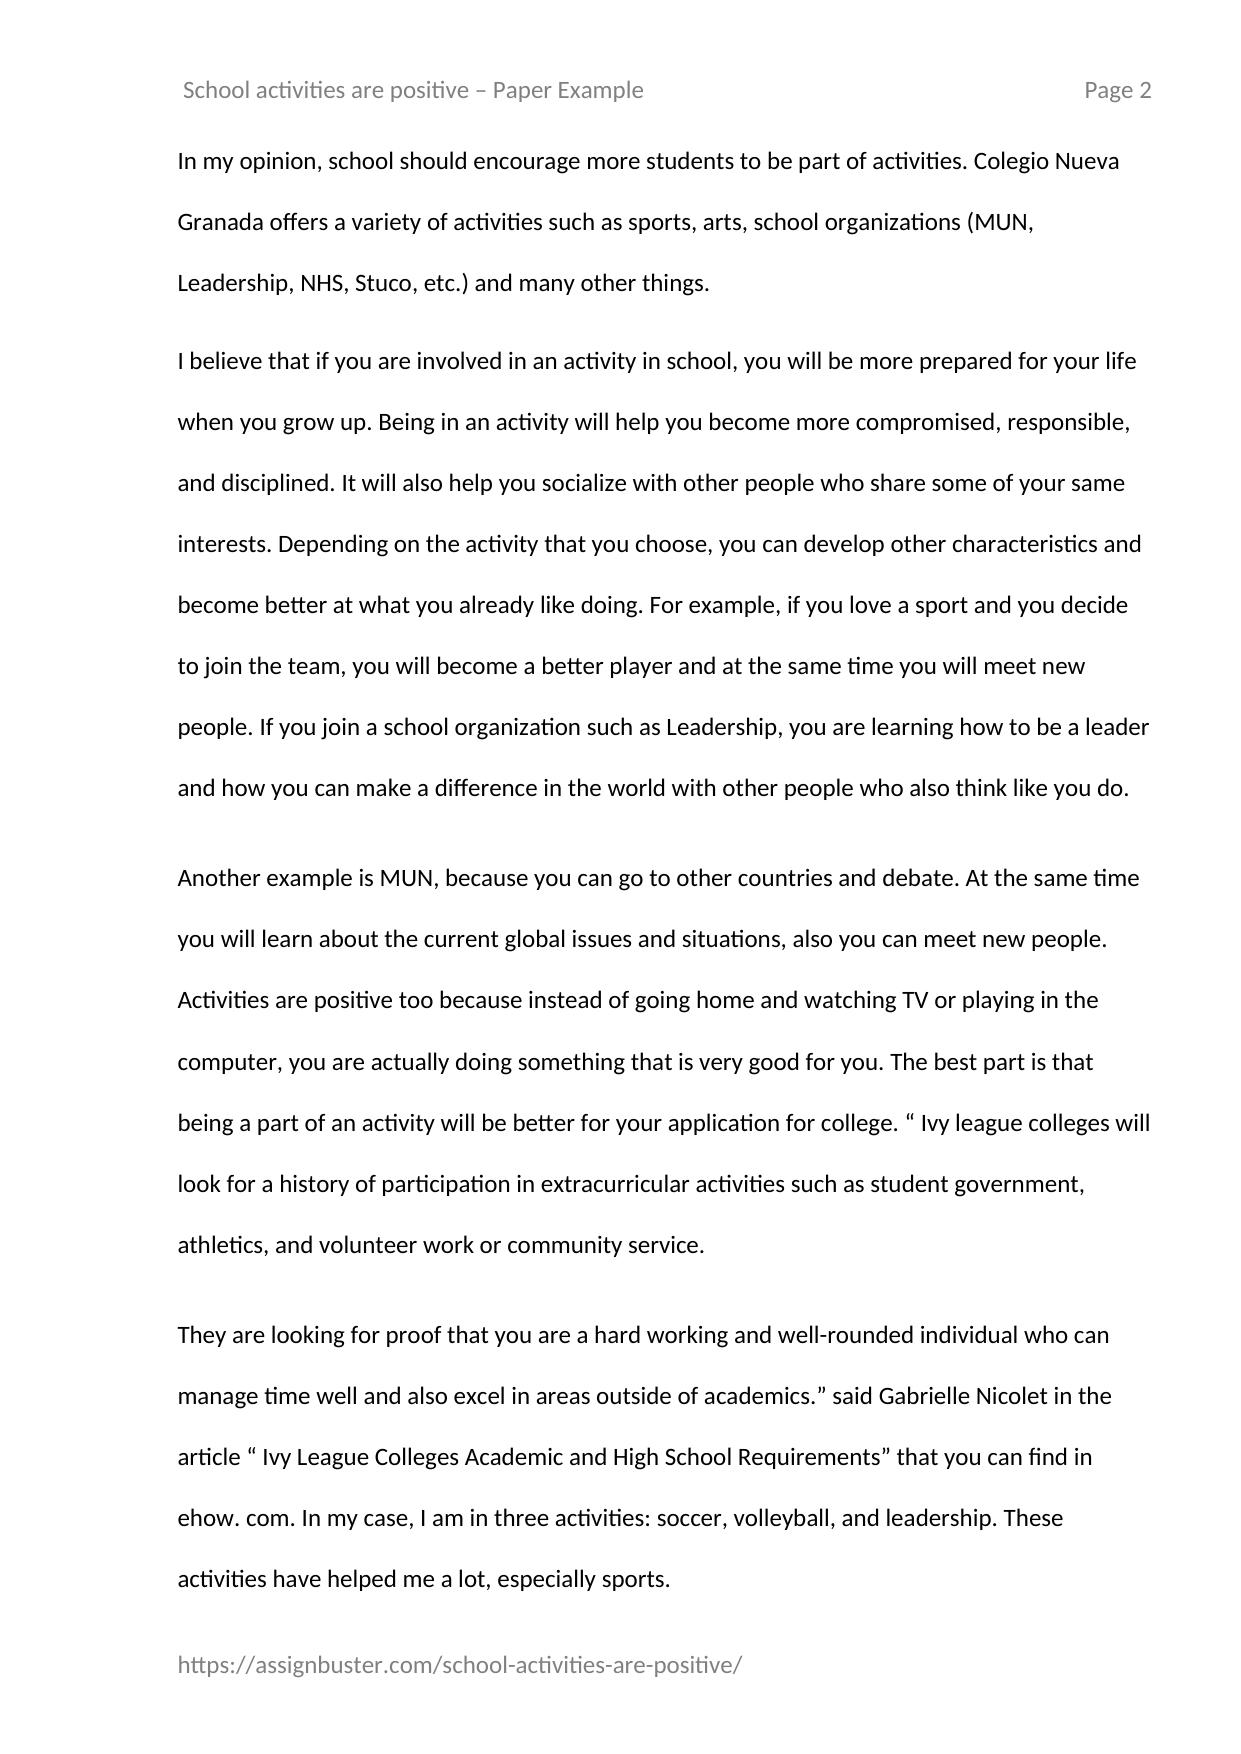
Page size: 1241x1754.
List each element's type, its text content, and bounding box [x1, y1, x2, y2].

text They are looking for proof that you are a hard working and well-rounded individual who can manage time well and also excel in areas outside of academics.” said Gabrielle Nicolet in the article “ Ivy League Colleges Academic and High School Requirements” that you can find in ehow. com. In my case, I am in three activities: soccer, volleyball, and leadership. These activities have helped me a lot, especially sports. [177, 1319, 1152, 1594]
text I believe that if you are involved in an activity in school, you will be more prepared for your life when you grow up. Being in an activity will help you become more compromised, responsible, and disciplined. It will also help you socialize with other people who share some of your same interests. Depending on the activity that you choose, you can develop other characteristics and become better at what you already like doing. For example, if you love a sport and you decide to join the team, you will become a better player and at the same time you will meet new people. If you join a school organization such as Leadership, you are learning how to be a leader and how you can make a difference in the world with other people who also think like you do. [177, 345, 1152, 803]
text Another example is MUN, because you can go to other countries and debate. At the same time you will learn about the current global issues and situations, also you can meet new people. Activities are positive too because instead of going home and watching TV or playing in the computer, you are actually doing something that is very good for you. The best part is that being a part of an activity will be better for your application for college. “ Ivy league colleges will look for a history of participation in extracurricular activities such as student government, athletics, and volunteer work or community service. [177, 863, 1152, 1259]
text In my opinion, school should encourage more students to be part of activities. Colegio Nueva Granada offers a variety of activities such as sports, arts, school organizations (MUN, Leadership, NHS, Stuco, etc.) and many other things. [177, 145, 1152, 298]
